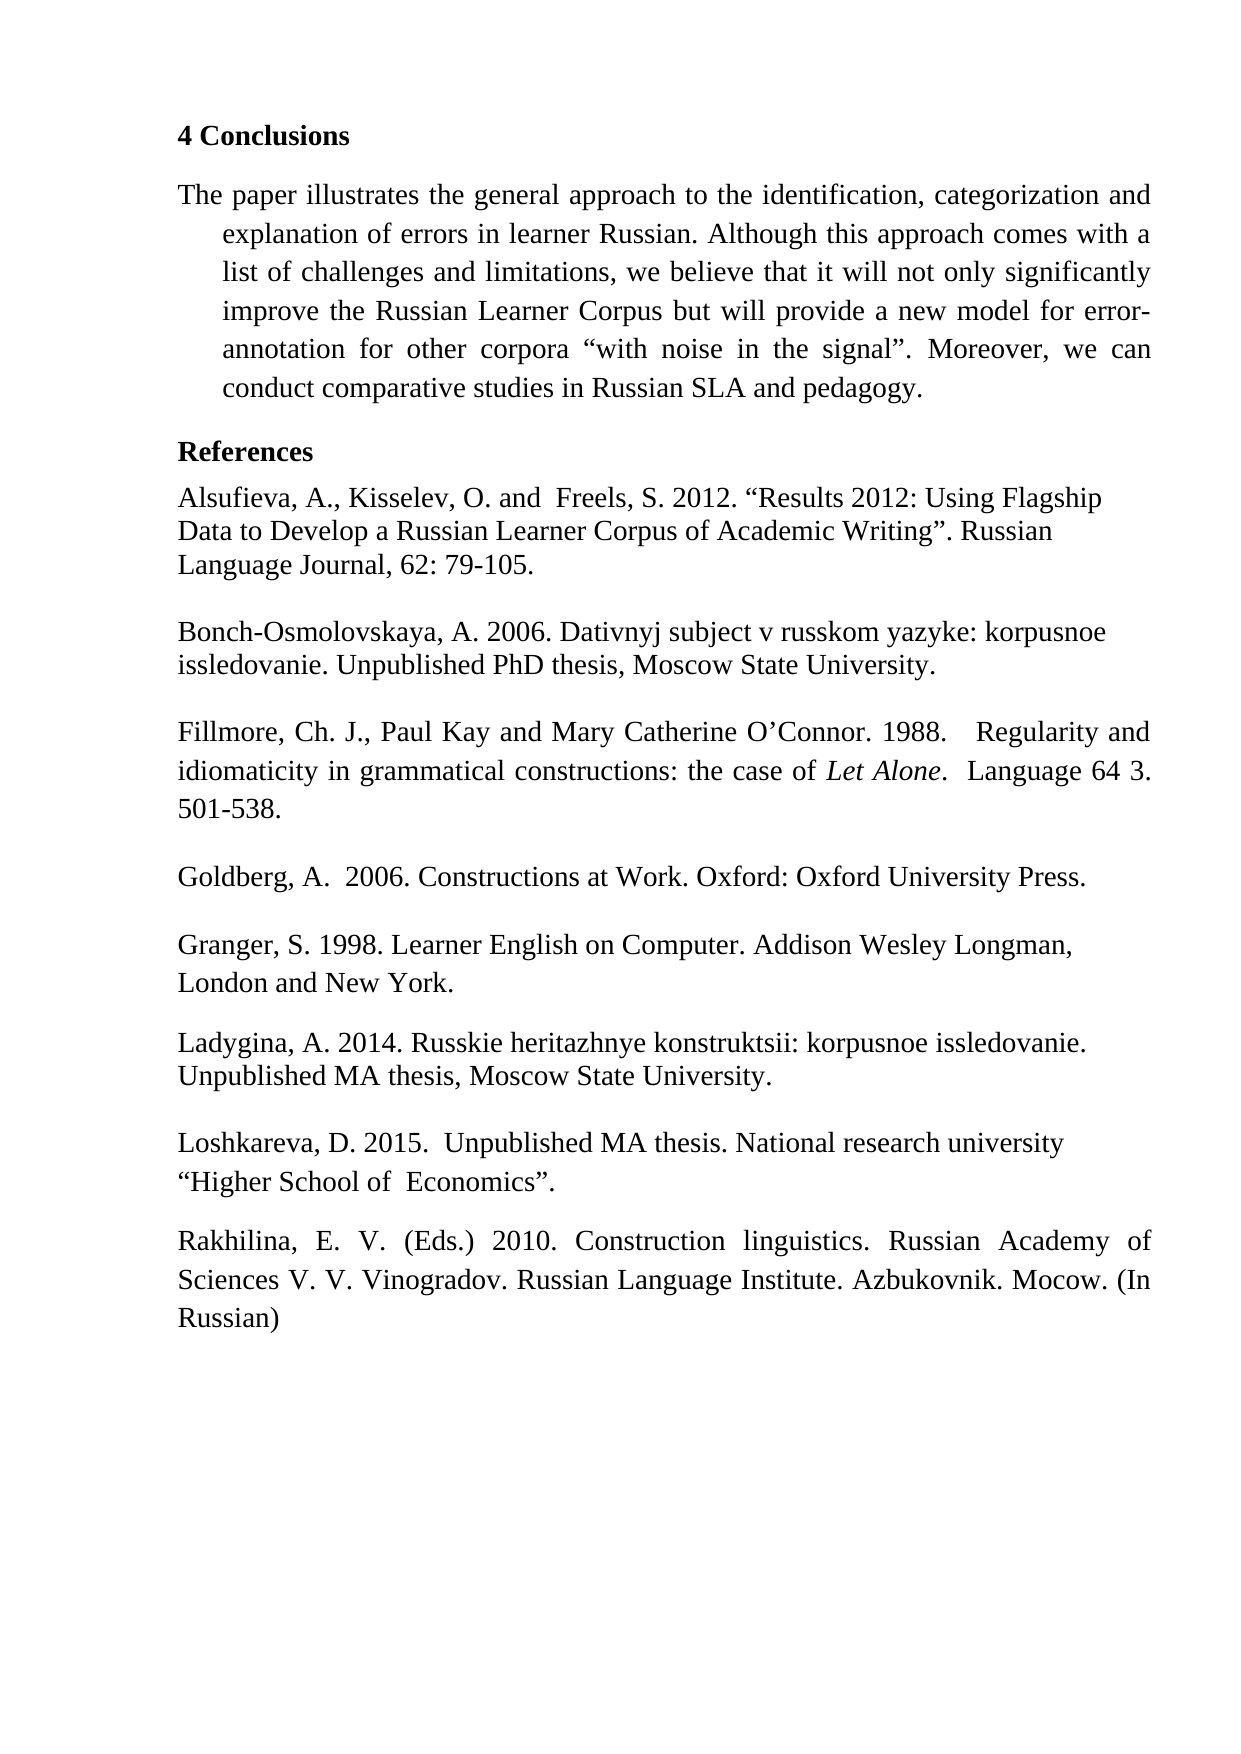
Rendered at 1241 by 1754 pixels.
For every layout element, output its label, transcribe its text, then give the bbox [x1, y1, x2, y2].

subtitle The paper illustrates the general approach to the identification, categorization and explanation of errors in learner Russian. Although this approach comes with a list of challenges and limitations, we believe that it will not only significantly improve the Russian Learner Corpus but will provide a new model for error-annotation for other corpora “with noise in the signal”. Moreover, we can conduct comparative studies in Russian SLA and pedagogy. [177, 177, 1152, 404]
text Fillmore, Ch. J., Paul Kay and Mary Catherine O’Connor. 1988. Regularity and idiomaticity in grammatical constructions: the case of Let Alone. Language 64 3. 501-538. [177, 714, 1152, 825]
subtitle 4 Conclusions [177, 118, 1152, 152]
text Alsufieva, A., Kisselev, O. and Freels, S. 2012. “Results 2012: Using Flagship Data to Develop a Russian Learner Corpus of Academic Writing”. Russian Language Journal, 62: 79-105. [177, 480, 1152, 580]
text Bonch-Osmolovskaya, A. 2006. Dativnyj subject v russkom yazyke: korpusnoe issledovanie. Unpublished PhD thesis, Moscow State University. [177, 614, 1152, 681]
subtitle References [177, 434, 1152, 467]
text Goldberg, A. 2006. Constructions at Work. Oxford: Oxford University Press. [177, 859, 1152, 893]
text Ladygina, A. 2014. Russkie heritazhnye konstruktsii: korpusnoe issledovanie. Unpublished MA thesis, Moscow State University. [177, 1025, 1152, 1092]
text Loshkareva, D. 2015. Unpublished MA thesis. National research university “Higher School of Economics”. [177, 1126, 1152, 1198]
text Granger, S. 1998. Learner English on Computer. Addison Wesley Longman, London and New York. [177, 927, 1152, 999]
text Rakhilina, E. V. (Eds.) 2010. Construction linguistics. Russian Academy of Sciences V. V. Vinogradov. Russian Language Institute. Azbukovnik. Mocow. (In Russian) [177, 1223, 1152, 1334]
